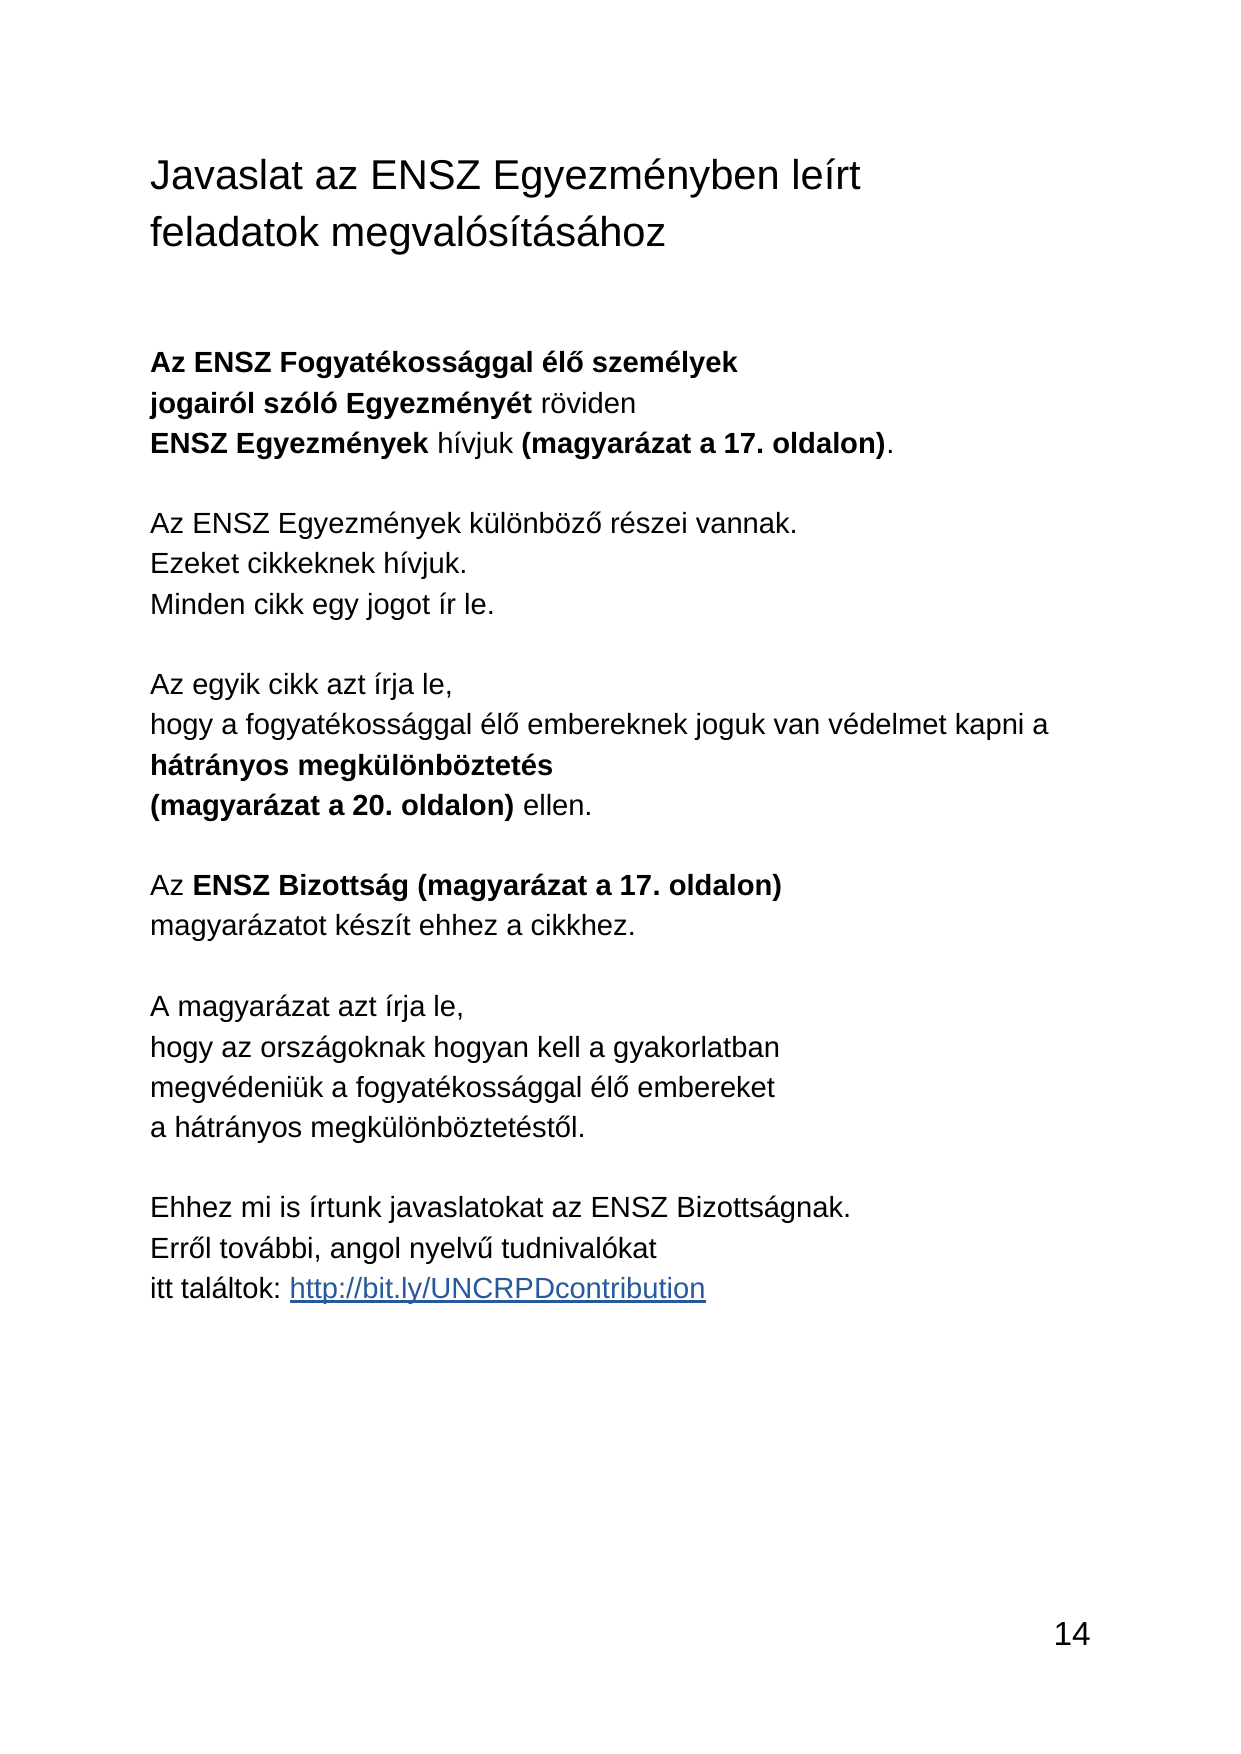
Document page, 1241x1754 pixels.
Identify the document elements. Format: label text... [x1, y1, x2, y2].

text hogy az országoknak hogyan kell a gyakorlatban [150, 1029, 1090, 1063]
text feladatok megvalósításához [150, 207, 1090, 255]
text itt találtok: http://bit.ly/UNCRPDcontribution [150, 1271, 1090, 1304]
text Minden cikk egy jogot ír le. [150, 587, 1090, 620]
text Az egyik cikk azt írja le, [150, 667, 1090, 701]
text a hátrányos megkülönböztetéstől. [150, 1110, 1090, 1143]
text Az ENSZ Fogyatékossággal élő személyek [150, 345, 1090, 379]
text magyarázatot készít ehhez a cikkhez. [150, 908, 1090, 942]
text Az ENSZ Bizottság (magyarázat a 17. oldalon) [150, 868, 1090, 902]
text hogy a fogyatékossággal élő embereknek joguk van védelmet kapni a hátrányos megkülönböztetés [150, 707, 1090, 781]
text (magyarázat a 20. oldalon) ellen. [150, 788, 1090, 821]
text A magyarázat azt írja le, [150, 989, 1090, 1023]
text ENSZ Egyezmények hívjuk (magyarázat a 17. oldalon). [150, 426, 1090, 459]
text Ehhez mi is írtunk javaslatokat az ENSZ Bizottságnak. [150, 1190, 1090, 1224]
text Ezeket cikkeknek hívjuk. [150, 546, 1090, 580]
text megvédeniük a fogyatékossággal élő embereket [150, 1070, 1090, 1103]
text Erről további, angol nyelvű tudnivalókat [150, 1231, 1090, 1264]
text Javaslat az ENSZ Egyezményben leírt [150, 150, 1090, 198]
text Az ENSZ Egyezmények különböző részei vannak. [150, 506, 1090, 540]
text jogairól szóló Egyezményét röviden [150, 386, 1090, 419]
